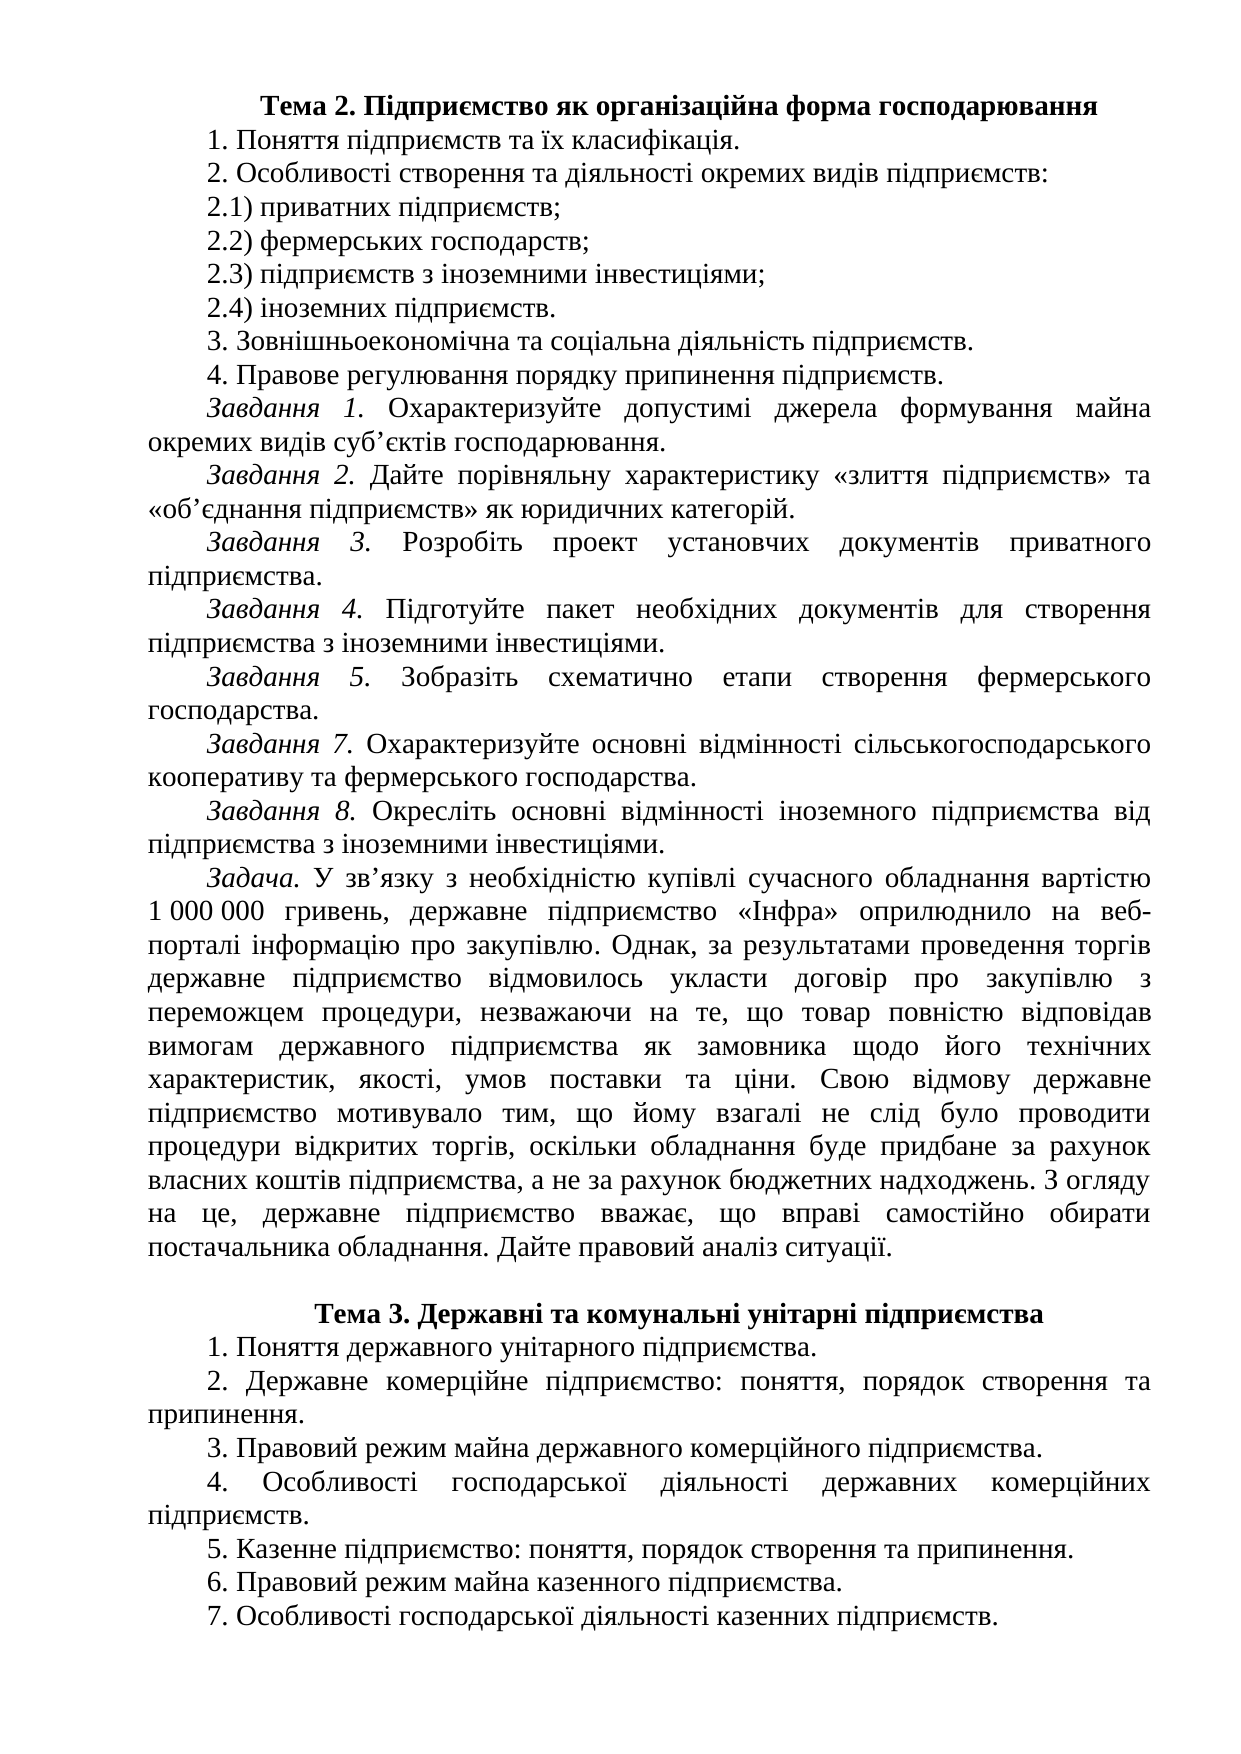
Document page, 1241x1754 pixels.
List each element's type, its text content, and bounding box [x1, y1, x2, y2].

text Завдання 8. Окресліть основні відмінності іноземного підприємства від підприємства з іноземними інвестиціями. [148, 793, 1152, 860]
text 2. Особливості створення та діяльності окремих видів підприємств: [148, 156, 1152, 189]
text Завдання 2. Дайте порівняльну характеристику «злиття підприємств» та «об’єднання підприємств» як юридичних категорій. [148, 457, 1152, 524]
text Тема 3. Державні та комунальні унітарні підприємства [148, 1296, 1152, 1329]
text Завдання 3. Розробіть проект установчих документів приватного підприємства. [148, 524, 1152, 592]
text 6. Правовий режим майна казенного підприємства. [148, 1564, 1152, 1598]
text 2.1) приватних підприємств; [148, 189, 1152, 223]
text Завдання 4. Підготуйте пакет необхідних документів для створення підприємства з іноземними інвестиціями. [148, 592, 1152, 659]
text Задача. У зв’язку з необхідністю купівлі сучасного обладнання вартістю 1 000 000 гривень, державне підприємство «Інфра» оприлюднило на веб-порталі інформацію про закупівлю. Однак, за результатами проведення торгів державне підприємство відмовилось укласти договір про закупівлю з переможцем процедури, незважаючи на те, що товар повністю відповідав вимогам державного підприємства як замовника щодо його технічних характеристик, якості, умов поставки та ціни. Свою відмову державне підприємство мотивувало тим, що йому взагалі не слід було проводити процедури відкритих торгів, оскільки обладнання буде придбане за рахунок власних коштів підприємства, а не за рахунок бюджетних надходжень. З огляду на це, державне підприємство вважає, що вправі самостійно обирати постачальника обладнання. Дайте правовий аналіз ситуації. [148, 860, 1152, 1262]
text Завдання 7. Охарактеризуйте основні відмінності сільськогосподарського кооперативу та фермерського господарства. [148, 726, 1152, 793]
text 2.2) фермерських господарств; [148, 223, 1152, 256]
text Тема 2. Підприємство як організаційна форма господарювання [148, 88, 1152, 122]
text Завдання 5. Зобразіть схематично етапи створення фермерського господарства. [148, 659, 1152, 726]
text 2.3) підприємств з іноземними інвестиціями; [148, 256, 1152, 290]
text 3. Правовий режим майна державного комерційного підприємства. [148, 1430, 1152, 1464]
text 1. Поняття підприємств та їх класифікація. [148, 122, 1152, 156]
text 4. Правове регулювання порядку припинення підприємств. [148, 357, 1152, 390]
text Завдання 1. Охарактеризуйте допустимі джерела формування майна окремих видів суб’єктів господарювання. [148, 390, 1152, 457]
text 2. Державне комерційне підприємство: поняття, порядок створення та припинення. [148, 1363, 1152, 1430]
text 2.4) іноземних підприємств. [148, 290, 1152, 323]
text 7. Особливості господарської діяльності казенних підприємств. [148, 1598, 1152, 1631]
text 3. Зовнішньоекономічна та соціальна діяльність підприємств. [148, 323, 1152, 357]
text 4. Особливості господарської діяльності державних комерційних підприємств. [148, 1464, 1152, 1531]
text 1. Поняття державного унітарного підприємства. [148, 1329, 1152, 1363]
text 5. Казенне підприємство: поняття, порядок створення та припинення. [148, 1531, 1152, 1564]
